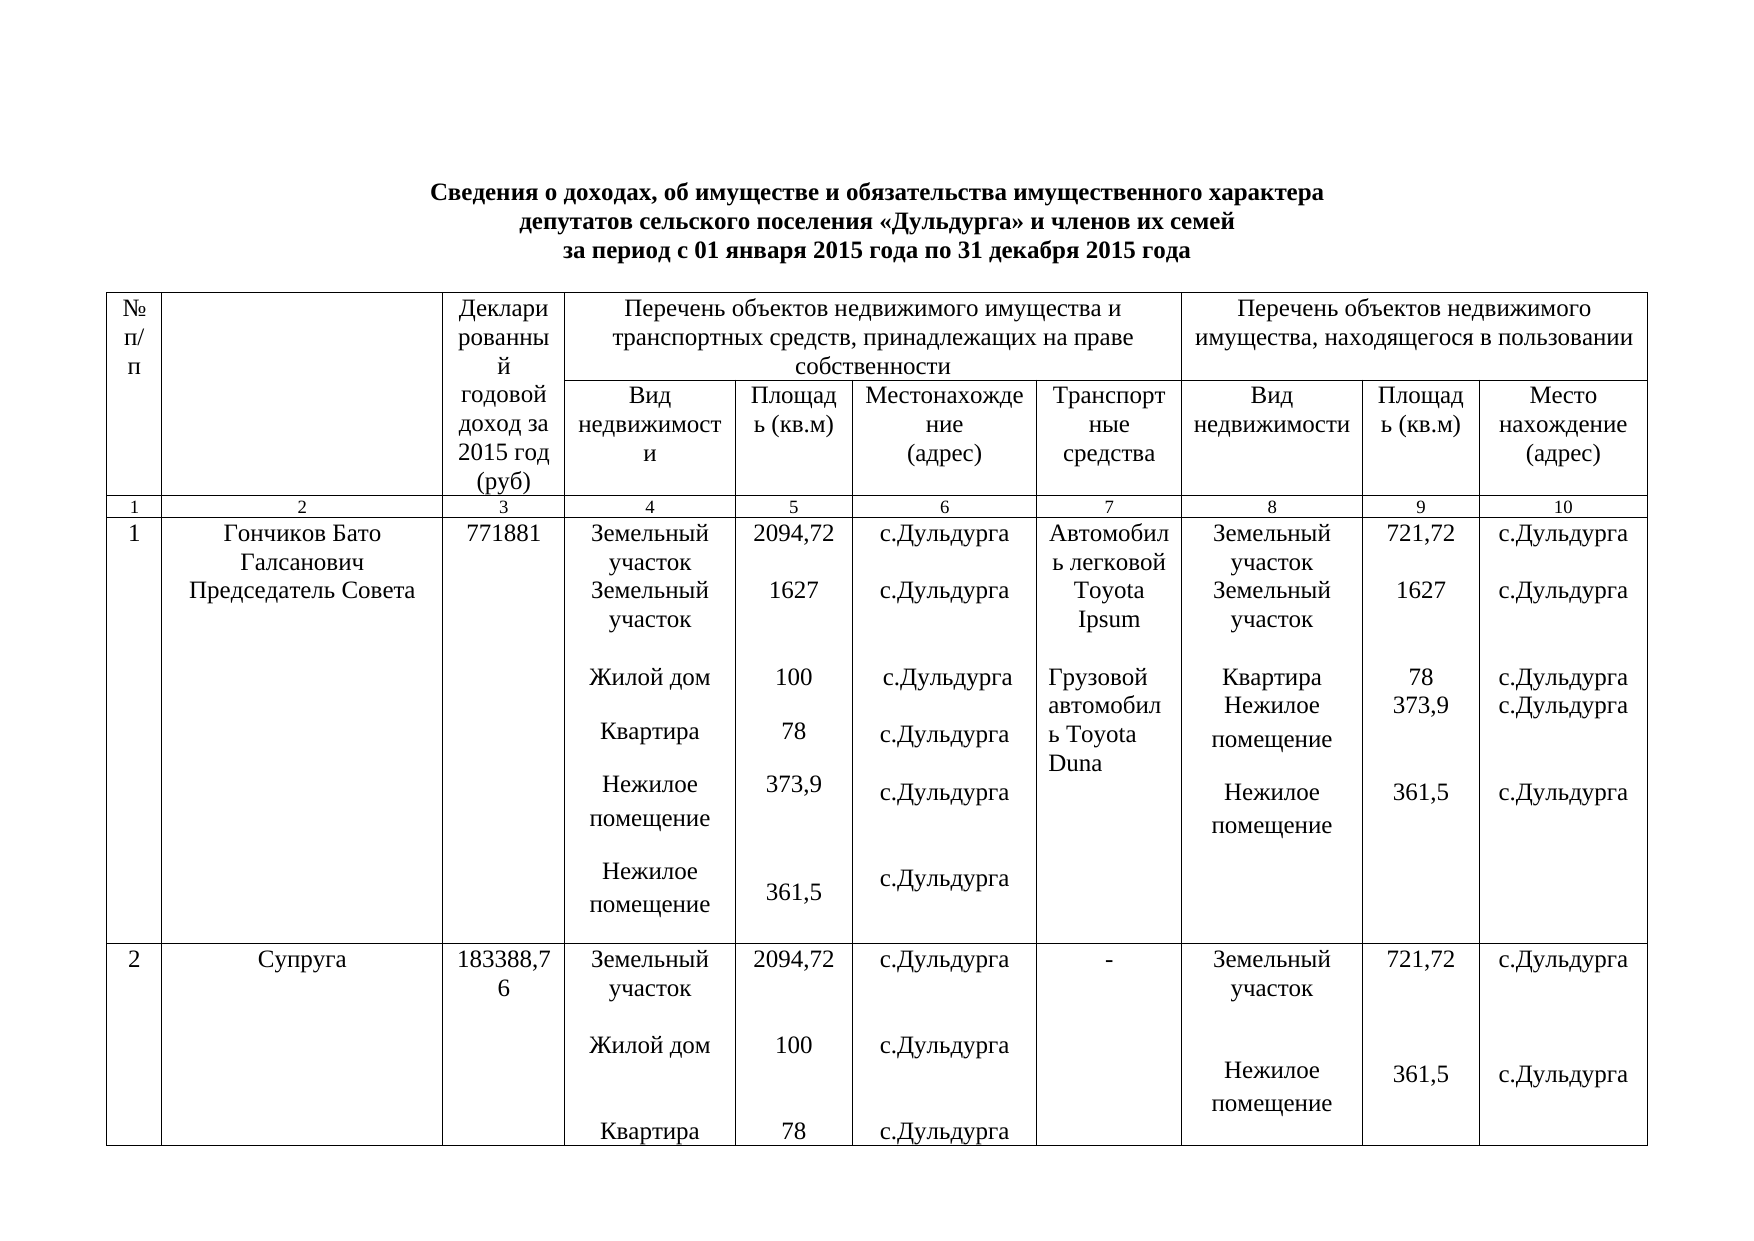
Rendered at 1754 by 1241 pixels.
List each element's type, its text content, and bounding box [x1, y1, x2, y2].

table_cell Место нахождение (адрес) [1480, 381, 1647, 494]
table_cell Транспортные средства [1037, 381, 1181, 494]
table_cell 8 [1182, 496, 1362, 517]
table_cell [565, 944, 735, 1145]
table_cell Супруга [162, 944, 442, 1145]
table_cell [1182, 944, 1362, 1145]
table_cell 2094,72 1627 100 78 373,9 361,5 [736, 518, 852, 943]
table_cell - [1037, 944, 1181, 1145]
table_cell 7 [1037, 496, 1181, 517]
table_cell Местонахождение (адрес) [853, 381, 1036, 494]
text за период с 01 января 2015 года по 31 декабря 2015 года [118, 235, 1636, 263]
table_header Перечень объектов недвижимого имущества, находящегося в пользовании [1182, 293, 1647, 379]
text Сведения о доходах, об имуществе и обязательства имущественного характера [118, 177, 1636, 206]
table_cell 2 [162, 496, 442, 517]
table_cell 10 [1480, 496, 1647, 517]
table_cell Земельный участок Земельный участок Квартира Нежилое помещение Нежилое помещение [1182, 518, 1362, 943]
table_cell 1 [107, 496, 161, 517]
table_cell 721,72 1627 78 373,9 361,5 [1363, 518, 1479, 943]
table_cell 3 [443, 496, 564, 517]
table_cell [853, 944, 1036, 1145]
table_cell Вид недвижимости [565, 381, 735, 494]
table_cell 183388,76 [443, 944, 564, 1145]
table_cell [736, 944, 852, 1145]
table_cell Вид недвижимости [1182, 381, 1362, 494]
table_cell 6 [853, 496, 1036, 517]
table_cell Площадь (кв.м) [736, 381, 852, 494]
table_cell Автомобиль легковой Toyota Ipsum Грузовой автомобиль Toyota Duna [1037, 518, 1181, 943]
text депутатов сельского поселения «Дульдурга» и членов их семей [118, 206, 1636, 235]
table_cell с.Дульдурга с.Дульдурга с.Дульдурга с.Дульдурга с.Дульдурга с.Дульдурга [853, 518, 1036, 943]
table_cell Площадь (кв.м) [1363, 381, 1479, 494]
table_header [162, 293, 442, 494]
table_cell 721,72 361,5 78 [1363, 944, 1479, 1145]
table_cell 2 [107, 944, 161, 1145]
table_cell Земельный участок Земельный участок Жилой дом Квартира Нежилое помещение Нежилое помещение [565, 518, 735, 943]
table_header Декларированный годовой доход за 2015 год (руб) [443, 293, 564, 494]
table_cell 4 [565, 496, 735, 517]
table_cell Гончиков Бато Галсанович Председатель Совета [162, 518, 442, 943]
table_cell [1480, 944, 1647, 1145]
table_cell с.Дульдурга с.Дульдурга с.Дульдурга с.Дульдурга с.Дульдурга [1480, 518, 1647, 943]
table_cell 1 [107, 518, 161, 943]
table_cell 771881 [443, 518, 564, 943]
table_header № п/п [107, 293, 161, 494]
table_cell 9 [1363, 496, 1479, 517]
table_header Перечень объектов недвижимого имущества и транспортных средств, принадлежащих на праве собственности [565, 293, 1181, 379]
table_cell 5 [736, 496, 852, 517]
